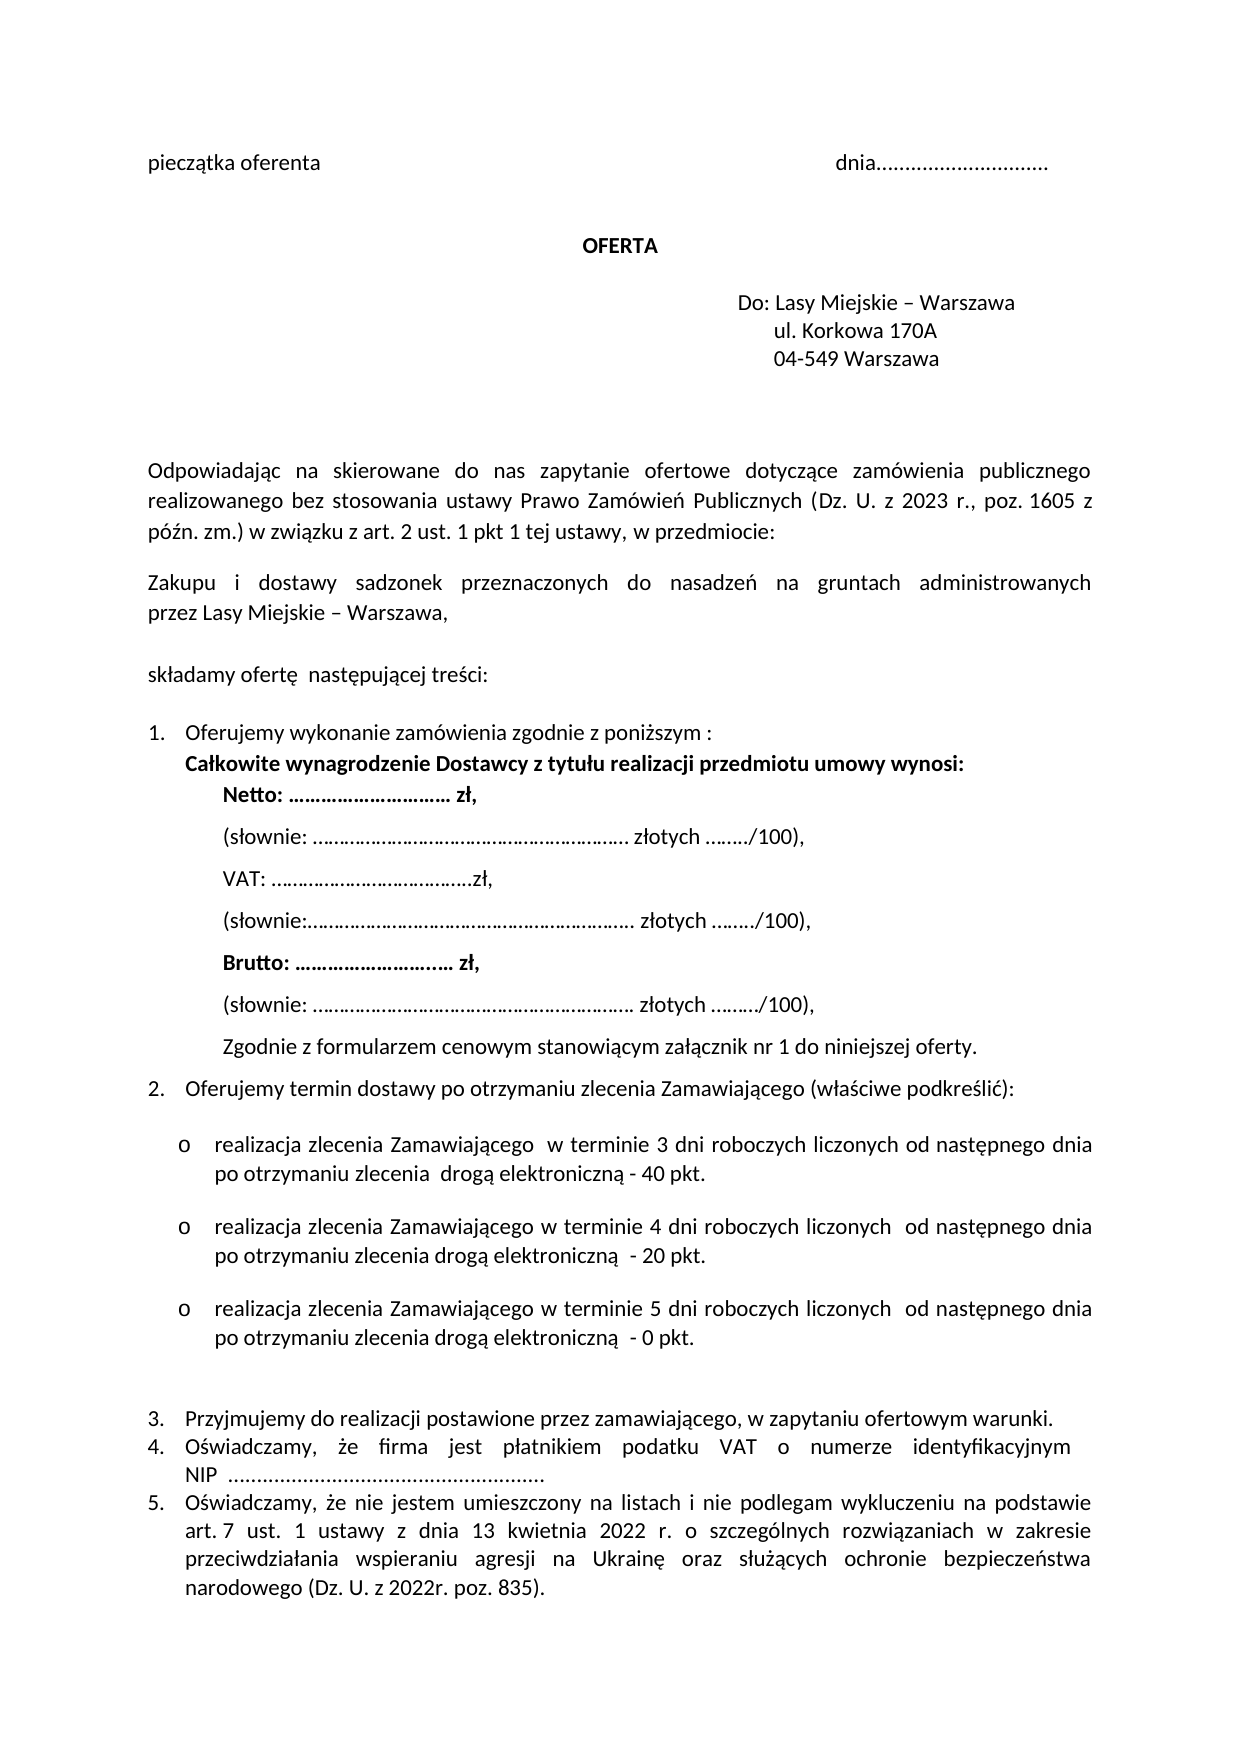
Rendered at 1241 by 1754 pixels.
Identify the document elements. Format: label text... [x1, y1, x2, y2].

text pieczątka oferenta dnia.............................. [148, 148, 1093, 176]
text składamy ofertę następującej treści: [148, 660, 1093, 688]
text Do: Lasy Miejskie – Warszawa [664, 288, 1093, 316]
list Oświadczamy, że firma jest płatnikiem podatku VAT o numerze identyfikacyjnym NIP ....................................................... [147, 1432, 1093, 1488]
text Zgodnie z formularzem cenowym stanowiącym załącznik nr 1 do niniejszej oferty. [223, 1032, 1093, 1060]
list realizacja zlecenia Zamawiającego w terminie 5 dni roboczych liczonych od następnego dnia po otrzymaniu zlecenia drogą elektroniczną - 0 pkt. [177, 1294, 1093, 1351]
list Przyjmujemy do realizacji postawione przez zamawiającego, w zapytaniu ofertowym warunki. [147, 1404, 1093, 1432]
text (słownie: ……………………………………………………. złotych ………/100), [223, 990, 1093, 1018]
text (słownie: …………………………………………………… złotych ……../100), [223, 822, 1093, 850]
text ul. Korkowa 170A [738, 316, 1093, 344]
text OFERTA [148, 232, 1093, 260]
list Oferujemy wykonanie zamówienia zgodnie z poniższym : [148, 718, 1093, 747]
text Odpowiadając na skierowane do nas zapytanie ofertowe dotyczące zamówienia publicznego realizowanego bez stosowania ustawy Prawo Zamówień Publicznych (Dz. U. z 2023 r., poz. 1605 z późn. zm.) w związku z art. 2 ust. 1 pkt 1 tej ustawy, w przedmiocie: [148, 456, 1093, 545]
text 04-549 Warszawa [664, 344, 1093, 372]
list realizacja zlecenia Zamawiającego w terminie 3 dni roboczych liczonych od następnego dnia po otrzymaniu zlecenia drogą elektroniczną - 40 pkt. [177, 1130, 1093, 1187]
list Oferujemy termin dostawy po otrzymaniu zlecenia Zamawiającego (właściwe podkreślić): [148, 1074, 1093, 1102]
text Całkowite wynagrodzenie Dostawcy z tytułu realizacji przedmiotu umowy wynosi: [185, 749, 1093, 777]
list realizacja zlecenia Zamawiającego w terminie 4 dni roboczych liczonych od następnego dnia po otrzymaniu zlecenia drogą elektroniczną - 20 pkt. [177, 1212, 1093, 1269]
text Zakupu i dostawy sadzonek przeznaczonych do nasadzeń na gruntach administrowanych przez Lasy Miejskie – Warszawa, [148, 568, 1093, 626]
text VAT: ………………………………..zł, [223, 864, 1093, 892]
list Oświadczamy, że nie jestem umieszczony na listach i nie podlegam wykluczeniu na podstawie art. 7 ust. 1 ustawy z dnia 13 kwietnia 2022 r. o szczególnych rozwiązaniach w zakresie przeciwdziałania wspieraniu agresji na Ukrainę oraz służących ochronie bezpieczeństwa narodowego (Dz. U. z 2022r. poz. 835). [147, 1488, 1093, 1601]
text (słownie:…………………………………………………….. złotych ……../100), [223, 906, 1093, 934]
text Brutto: ……………………..… zł, [223, 948, 1093, 976]
text Netto: ………………………… zł, [223, 780, 1093, 808]
